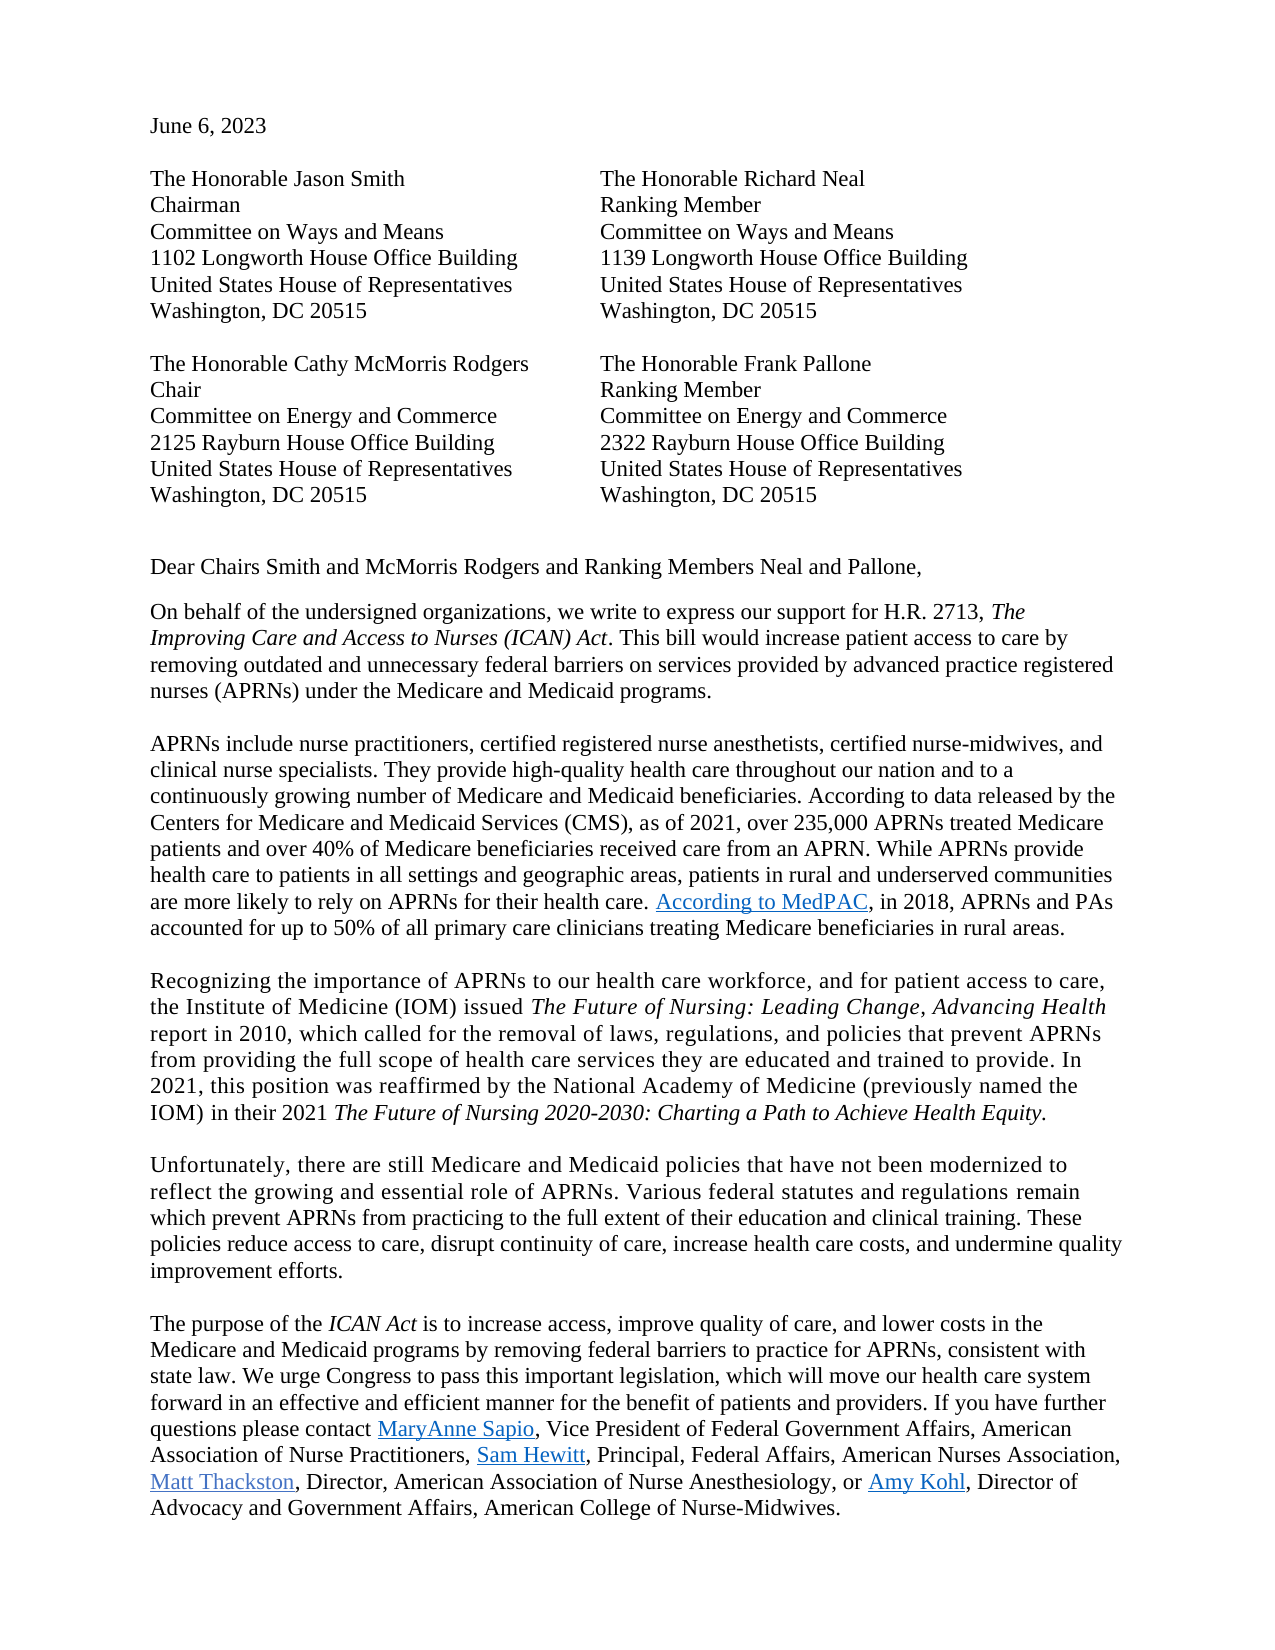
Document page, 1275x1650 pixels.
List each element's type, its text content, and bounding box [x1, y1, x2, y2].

text United States House of Representatives United States House of Representatives [150, 271, 1125, 297]
text Committee on Energy and Commerce Committee on Energy and Commerce [150, 402, 1125, 429]
text Chairman Ranking Member [150, 192, 1125, 218]
subtitle Recognizing the importance of APRNs to our health care workforce, and for patient access to care, the Institute of Medicine (IOM) issued The Future of Nursing: Leading Change, Advancing Health report in 2010, which called for the removal of laws, regulations, and policies that prevent APRNs from providing the full scope of health care services they are educated and trained to provide. In 2021, this position was reaffirmed by the National Academy of Medicine (previously named the IOM) in their 2021 The Future of Nursing 2020-2030: Charting a Path to Achieve Health Equity. [150, 967, 1125, 1125]
text 1102 Longworth House Office Building 1139 Longworth House Office Building [150, 244, 1125, 271]
text On behalf of the undersigned organizations, we write to express our support for H.R. 2713, The Improving Care and Access to Nurses (ICAN) Act. This bill would increase patient access to care by removing outdated and unnecessary federal barriers on services provided by advanced practice registered nurses (APRNs) under the Medicare and Medicaid programs. [150, 598, 1125, 703]
text APRNs include nurse practitioners, certified registered nurse anesthetists, certified nurse-midwives, and clinical nurse specialists. They provide high-quality health care throughout our nation and to a continuously growing number of Medicare and Medicaid beneficiaries. According to data released by the Centers for Medicare and Medicaid Services (CMS), as of 2021, over 235,000 APRNs treated Medicare patients and over 40% of Medicare beneficiaries received care from an APRN. While APRNs provide health care to patients in all settings and geographic areas, patients in rural and underserved communities are more likely to rely on APRNs for their health care. According to MedPAC, in 2018, APRNs and PAs accounted for up to 50% of all primary care clinicians treating Medicare beneficiaries in rural areas. [150, 730, 1125, 941]
text Washington, DC 20515 Washington, DC 20515 [150, 481, 1125, 508]
text Chair Ranking Member [150, 376, 1125, 402]
text United States House of Representatives United States House of Representatives [150, 455, 1125, 481]
text 2125 Rayburn House Office Building 2322 Rayburn House Office Building [150, 429, 1125, 455]
text The Honorable Jason Smith The Honorable Richard Neal [150, 165, 1125, 192]
subtitle The purpose of the ICAN Act is to increase access, improve quality of care, and lower costs in the Medicare and Medicaid programs by removing federal barriers to practice for APRNs, consistent with state law. We urge Congress to pass this important legislation, which will move our health care system forward in an effective and efficient manner for the benefit of patients and providers. If you have further questions please contact MaryAnne Sapio, Vice President of Federal Government Affairs, American Association of Nurse Practitioners, Sam Hewitt, Principal, Federal Affairs, American Nurses Association, Matt Thackston, Director, American Association of Nurse Anesthesiology, or Amy Kohl, Director of Advocacy and Government Affairs, American College of Nurse-Midwives. [150, 1309, 1125, 1520]
text Washington, DC 20515 Washington, DC 20515 [150, 297, 1125, 323]
text June 6, 2023 [150, 112, 1125, 139]
text Dear Chairs Smith and McMorris Rodgers and Ranking Members Neal and Pallone, [150, 553, 1125, 579]
text Committee on Ways and Means Committee on Ways and Means [150, 218, 1125, 244]
subtitle Unfortunately, there are still Medicare and Medicaid policies that have not been modernized to reflect the growing and essential role of APRNs. Various federal statutes and regulations remain which prevent APRNs from practicing to the full extent of their education and clinical training. These policies reduce access to care, disrupt continuity of care, increase health care costs, and undermine quality improvement efforts. [150, 1151, 1125, 1283]
text The Honorable Cathy McMorris Rodgers The Honorable Frank Pallone [150, 350, 1125, 376]
